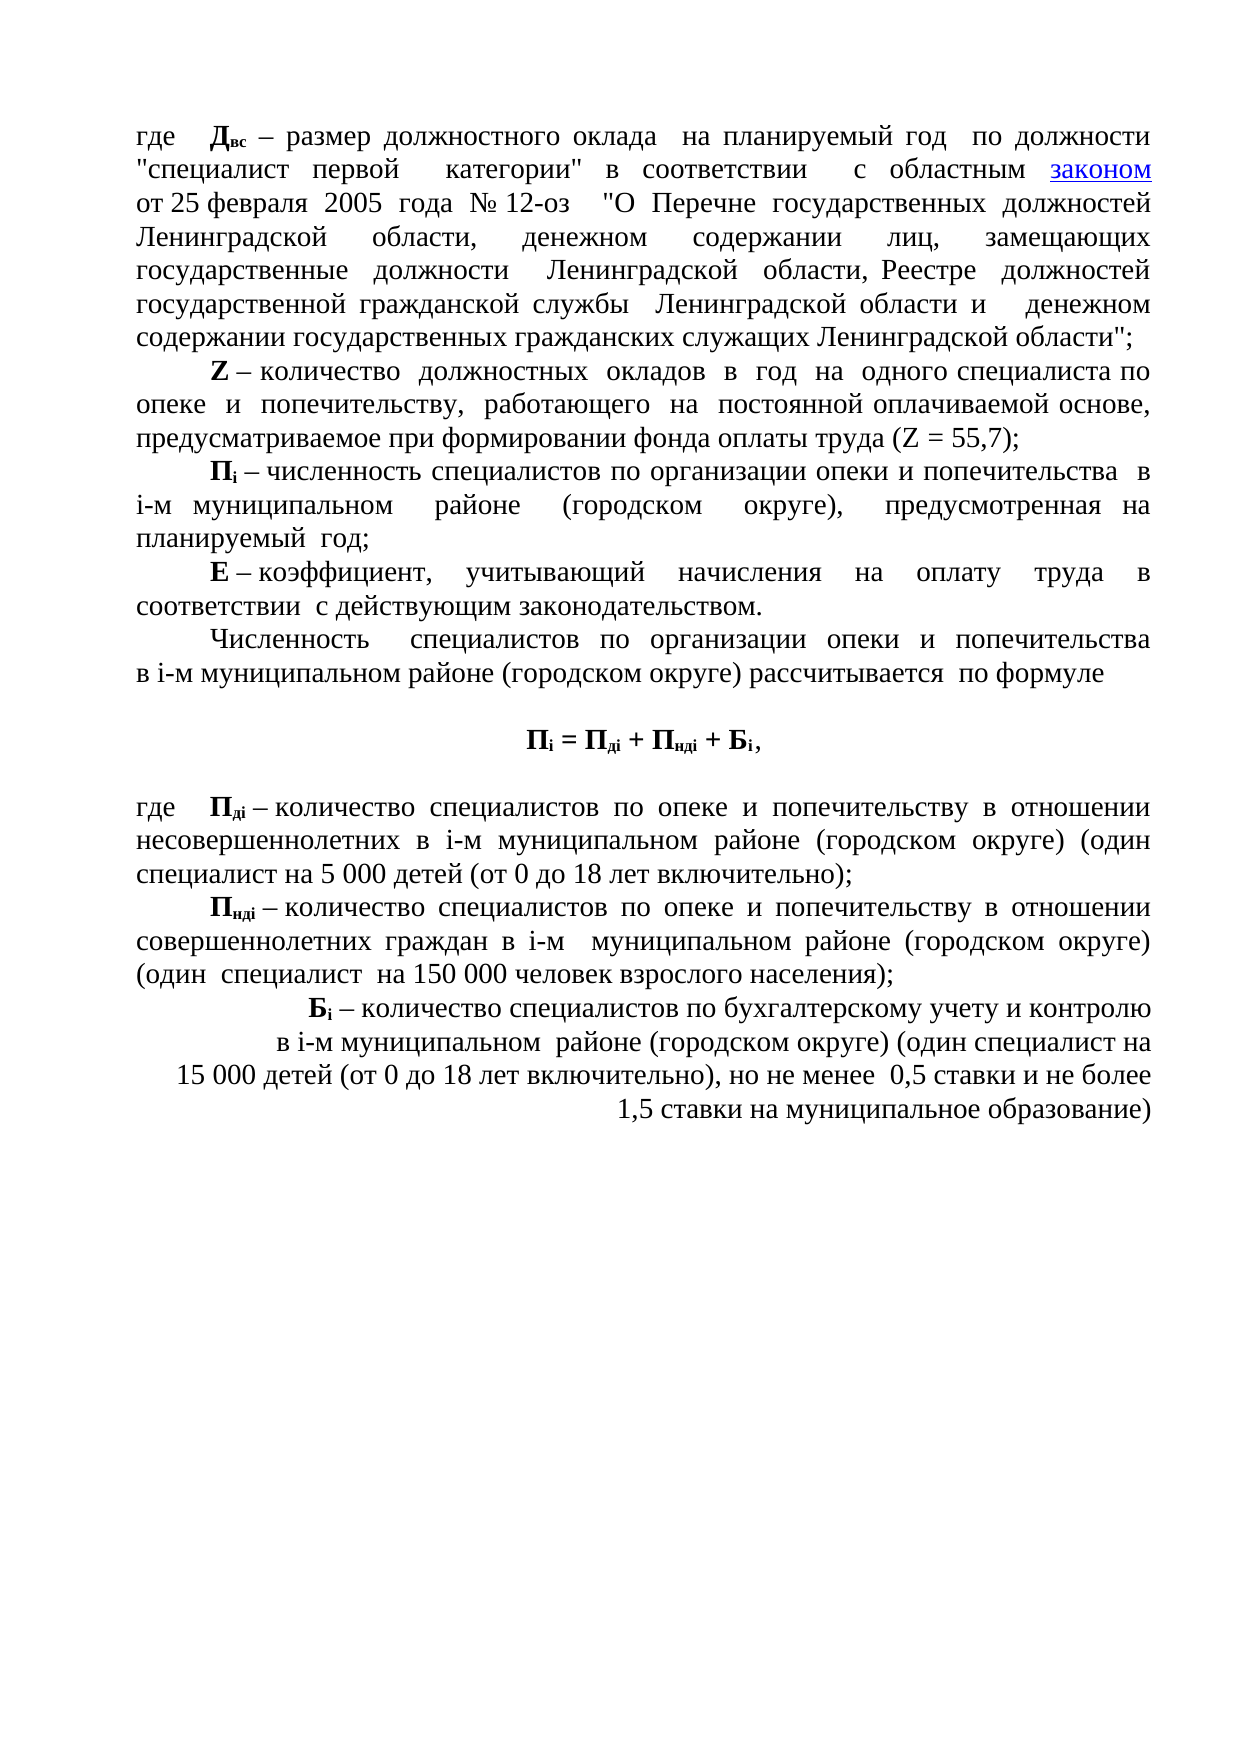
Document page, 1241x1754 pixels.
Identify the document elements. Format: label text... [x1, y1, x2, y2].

text где Двс – размер должностного оклада на планируемый год по должности "специалист первой категории" в соответствии с областным законом от 25 февраля 2005 года № 12-оз "О Перечне государственных должностей Ленинградской области, денежном содержании лиц, замещающих государственные должности Ленинградской области, Реестре должностей государственной гражданской службы Ленинградской области и денежном содержании государственных гражданских служащих Ленинградской области"; [136, 118, 1152, 353]
text Пi = Пдi + Пндi + Бi , [136, 722, 1152, 755]
text Пi – численность специалистов по организации опеки и попечительства в i-м муниципальном районе (городском округе), предусмотренная на планируемый год; [136, 453, 1152, 554]
text Бi – количество специалистов по бухгалтерскому учету и контролю в i-м муниципальном районе (городском округе) (один специалист на 15 000 детей (от 0 до 18 лет включительно), но не менее 0,5 ставки и не более 1,5 ставки на муниципальное образование) [136, 990, 1152, 1124]
text Z – количество должностных окладов в год на одного специалиста по опеке и попечительству, работающего на постоянной оплачиваемой основе, предусматриваемое при формировании фонда оплаты труда (Z = 55,7); [136, 353, 1152, 453]
text Численность специалистов по организации опеки и попечительства в i-м муниципальном районе (городском округе) рассчитывается по формуле [136, 621, 1152, 688]
text Пндi – количество специалистов по опеке и попечительству в отношении совершеннолетних граждан в i-м муниципальном районе (городском округе) (один специалист на 150 000 человек взрослого населения); [136, 889, 1152, 990]
text где Пдi – количество специалистов по опеке и попечительству в отношении несовершеннолетних в i-м муниципальном районе (городском округе) (один специалист на 5 000 детей (от 0 до 18 лет включительно); [136, 789, 1152, 889]
text E – коэффициент, учитывающий начисления на оплату труда в соответствии с действующим законодательством. [136, 554, 1152, 621]
